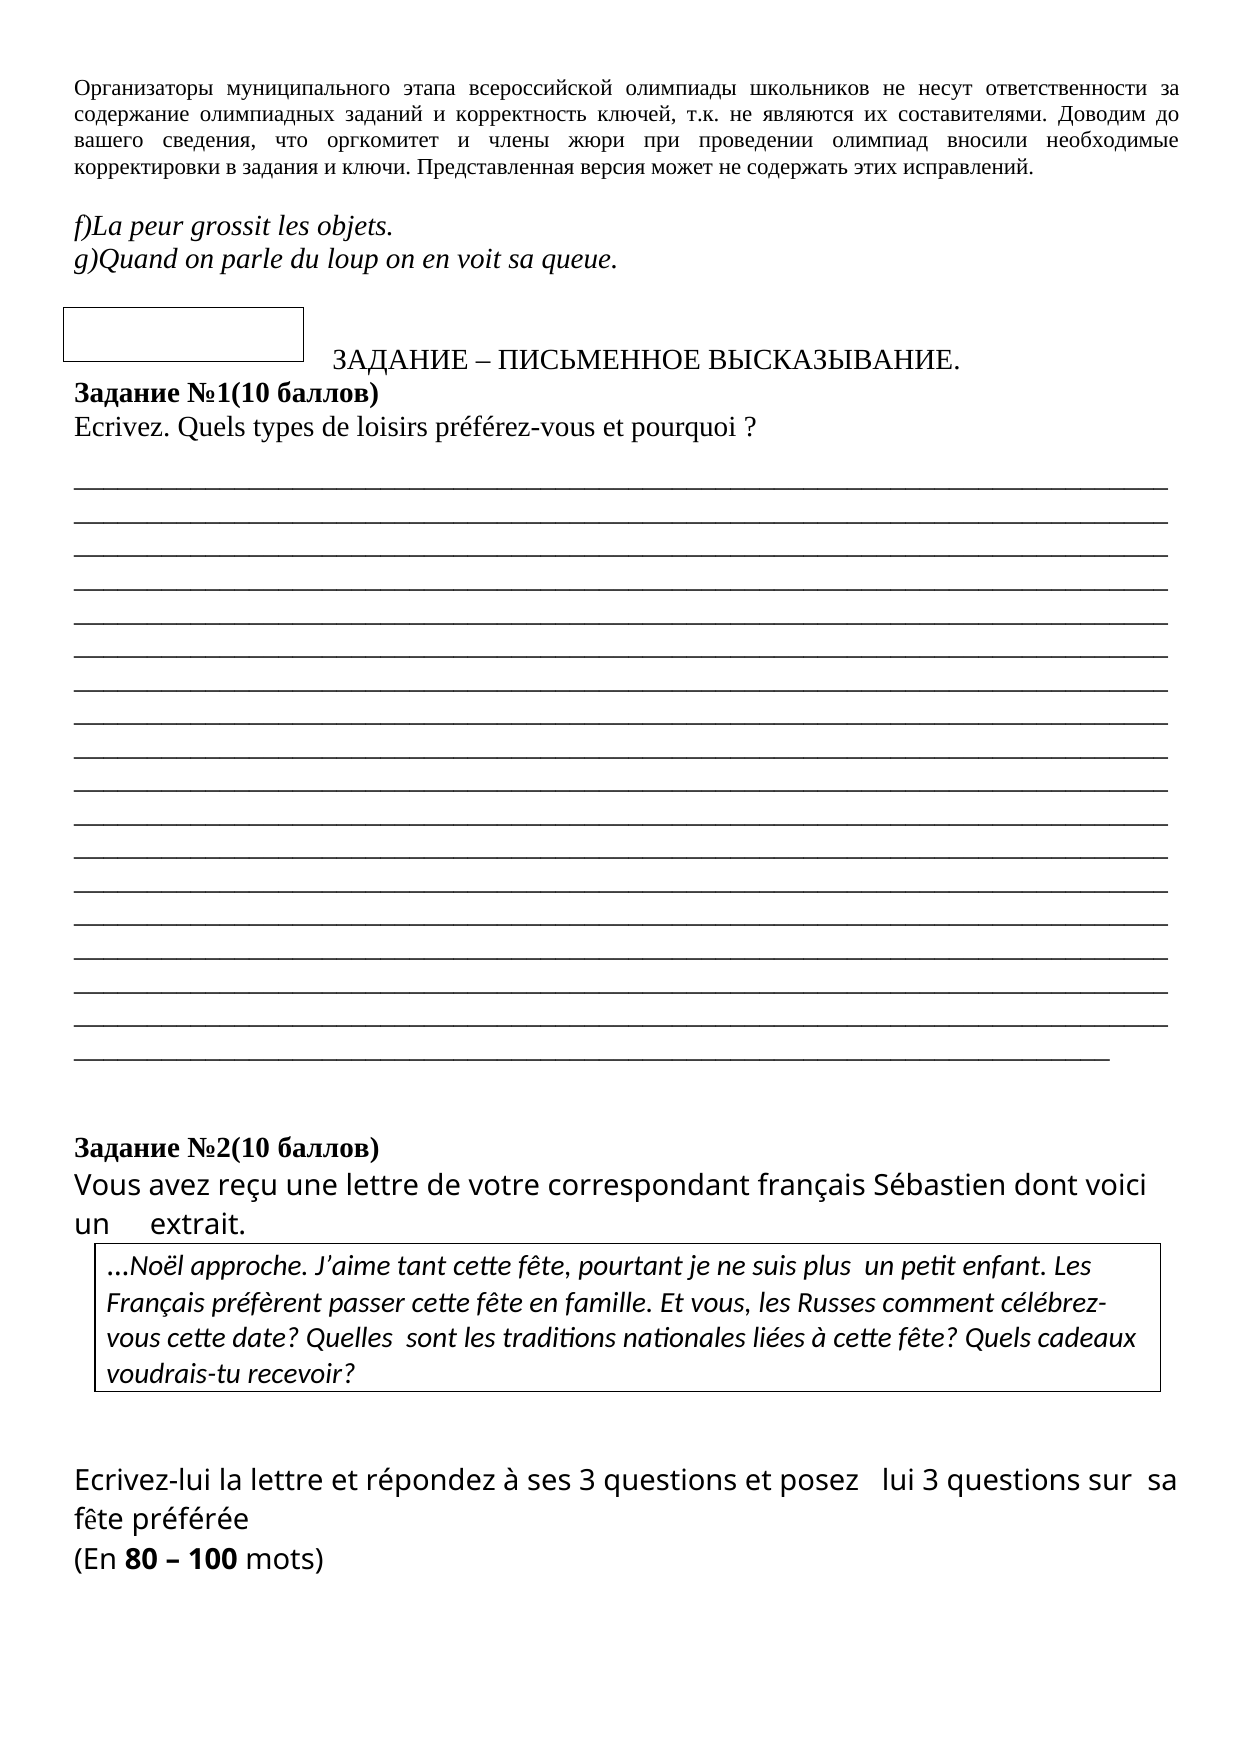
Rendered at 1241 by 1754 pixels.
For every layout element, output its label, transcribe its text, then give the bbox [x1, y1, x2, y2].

text g)Quand on parle du loup on en voit sa queue. [74, 241, 1181, 275]
text Ecrivez. Quels types de loisirs préférez-vous et pourquoi ? [74, 409, 1181, 443]
text Ecrivez-lui la lettre et répondez à ses 3 questions et posez lui 3 questions sur sa fête préférée [74, 1459, 1181, 1538]
text ЗАДАНИЕ – ПИСЬМЕННОЕ ВЫСКАЗЫВАНИЕ. [111, 342, 1181, 376]
table_header …Noël approche. J’aime tant cette fête, pourtant je ne suis plus un petit enfant. Les Français préfèrent passer cette fête en famille. Et vous, les Russes comment célébrez-vous cette date? Quelles sont les traditions nationales liées à cette fête? Quels cadeaux voudrais-tu recevoir? [96, 1244, 1160, 1391]
text f)La peur grossit les objets. [74, 208, 1181, 241]
text (En 80 – 100 mots) [74, 1538, 1181, 1578]
text Задание №2(10 баллов) [74, 1130, 1181, 1164]
text Vous avez reçu une lettre de votre correspondant français Sébastien dont voici un extrait. [74, 1164, 1181, 1243]
text __________________________________________________________________________________________________________________________________________________________________________________________________________________________________________________________________________________________________________________________________________________________________________________________________________________________________________________________________________________________________________________________________________________________________________________________________________________________________________________________________________________________________________________________________________________________________________________________________________________________________________________________________________________________________________________________________________________________________________________________________________________________________________________________________________________________________________________________________________________________________________________________________________________________________________________________________________________________________________________________________________________________________________________________________ [74, 459, 1181, 1063]
text Задание №1(10 баллов) [74, 376, 1181, 409]
